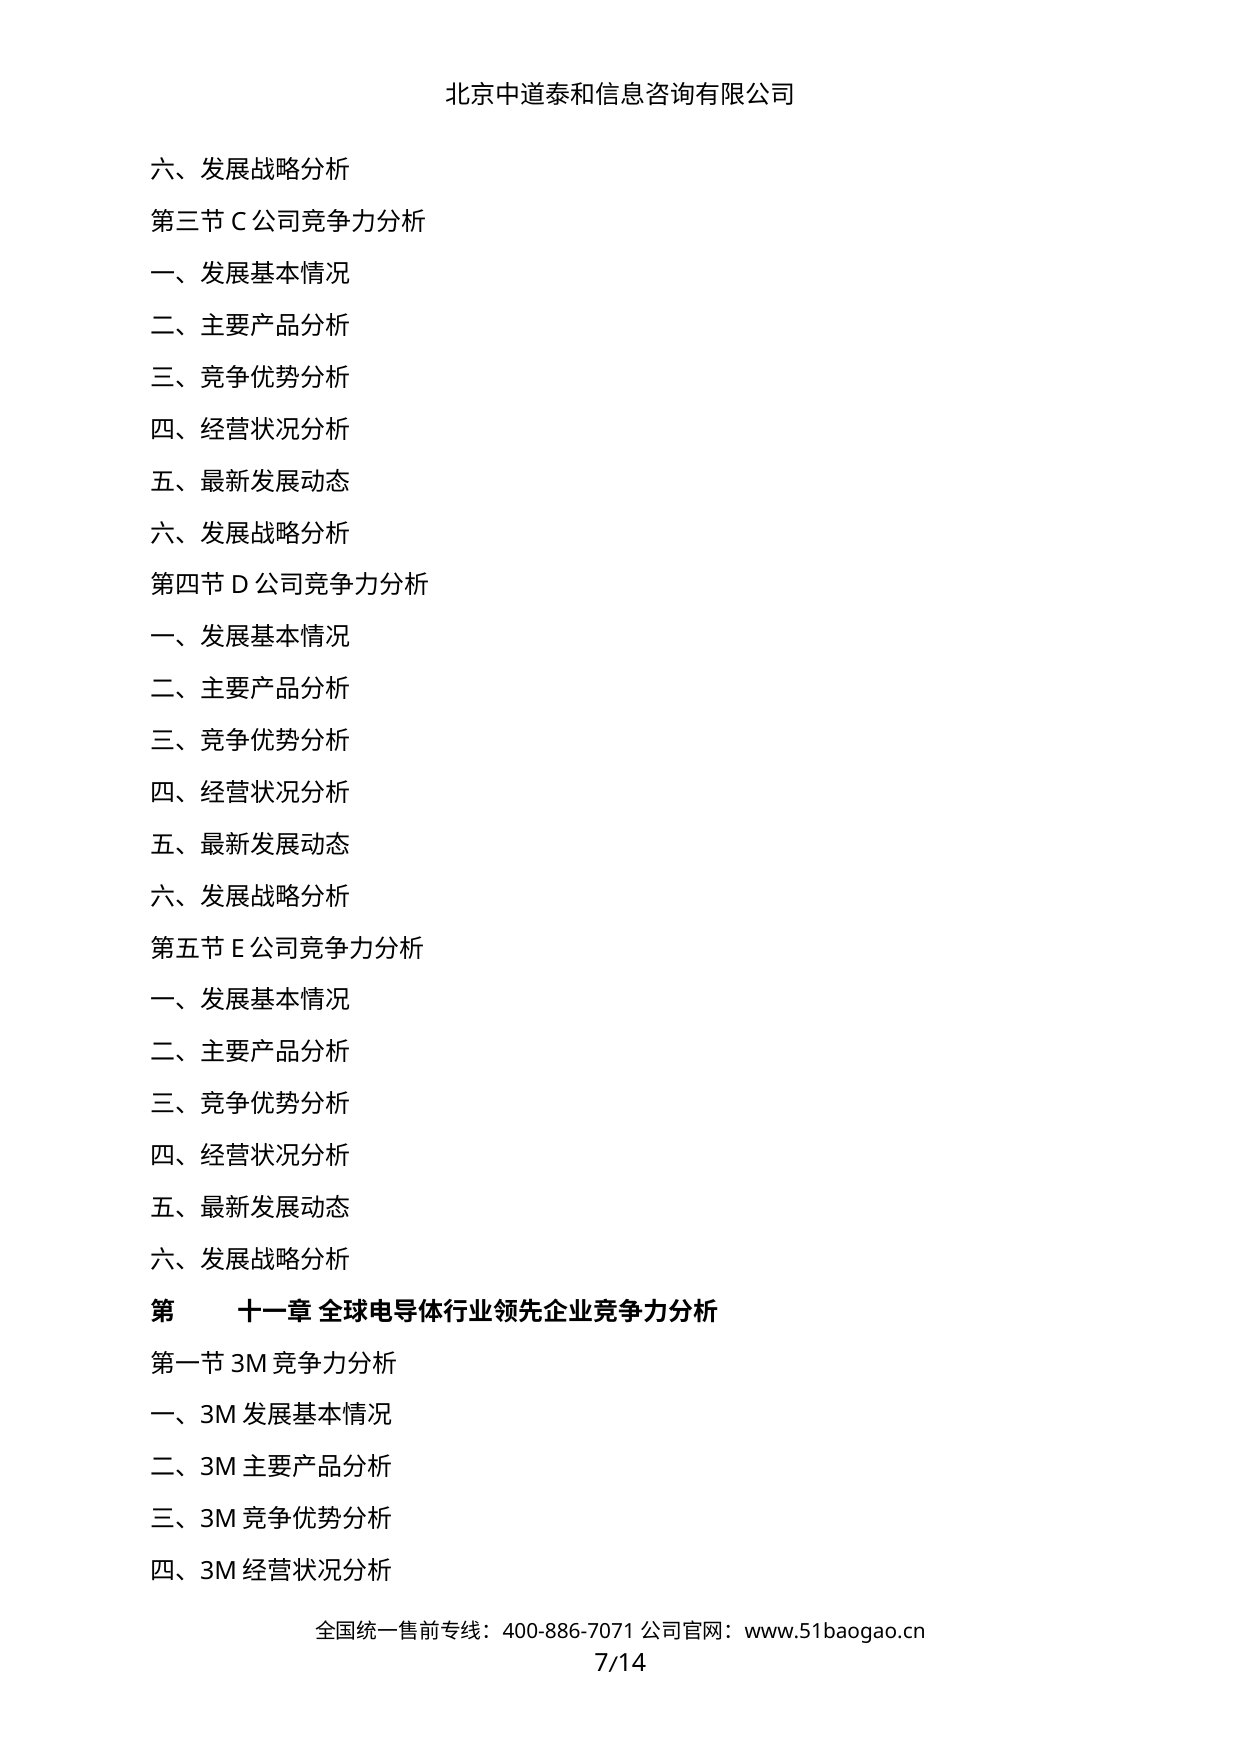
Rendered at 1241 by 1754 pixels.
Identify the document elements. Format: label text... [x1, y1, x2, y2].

text 四、3M经营状况分析 [150, 1551, 1090, 1587]
text 第五节 E公司竞争力分析 [150, 928, 1090, 964]
text 四、经营状况分析 [150, 409, 1090, 446]
text 三、竞争优势分析 [150, 721, 1090, 757]
text 五、最新发展动态 [150, 461, 1090, 497]
text 一、发展基本情况 [150, 617, 1090, 653]
text 二、3M主要产品分析 [150, 1447, 1090, 1483]
text 六、发展战略分析 [150, 513, 1090, 549]
text 三、3M竞争优势分析 [150, 1499, 1090, 1535]
text 六、发展战略分析 [150, 150, 1090, 186]
text 六、发展战略分析 [150, 876, 1090, 912]
text 一、发展基本情况 [150, 254, 1090, 290]
text 三、竞争优势分析 [150, 1084, 1090, 1120]
text 六、发展战略分析 [150, 1239, 1090, 1276]
text 二、主要产品分析 [150, 306, 1090, 342]
text 二、主要产品分析 [150, 669, 1090, 705]
text 五、最新发展动态 [150, 824, 1090, 861]
text 四、经营状况分析 [150, 772, 1090, 809]
text 第四节 D公司竞争力分析 [150, 565, 1090, 601]
text 第三节 C公司竞争力分析 [150, 202, 1090, 238]
text 一、发展基本情况 [150, 980, 1090, 1016]
text 四、经营状况分析 [150, 1136, 1090, 1172]
text 二、主要产品分析 [150, 1032, 1090, 1068]
text 三、竞争优势分析 [150, 357, 1090, 394]
text 五、最新发展动态 [150, 1187, 1090, 1224]
text 一、3M发展基本情况 [150, 1395, 1090, 1431]
text 第 十一章 全球电导体行业领先企业竞争力分析 [150, 1291, 1090, 1327]
text 第一节 3M竞争力分析 [150, 1343, 1090, 1379]
